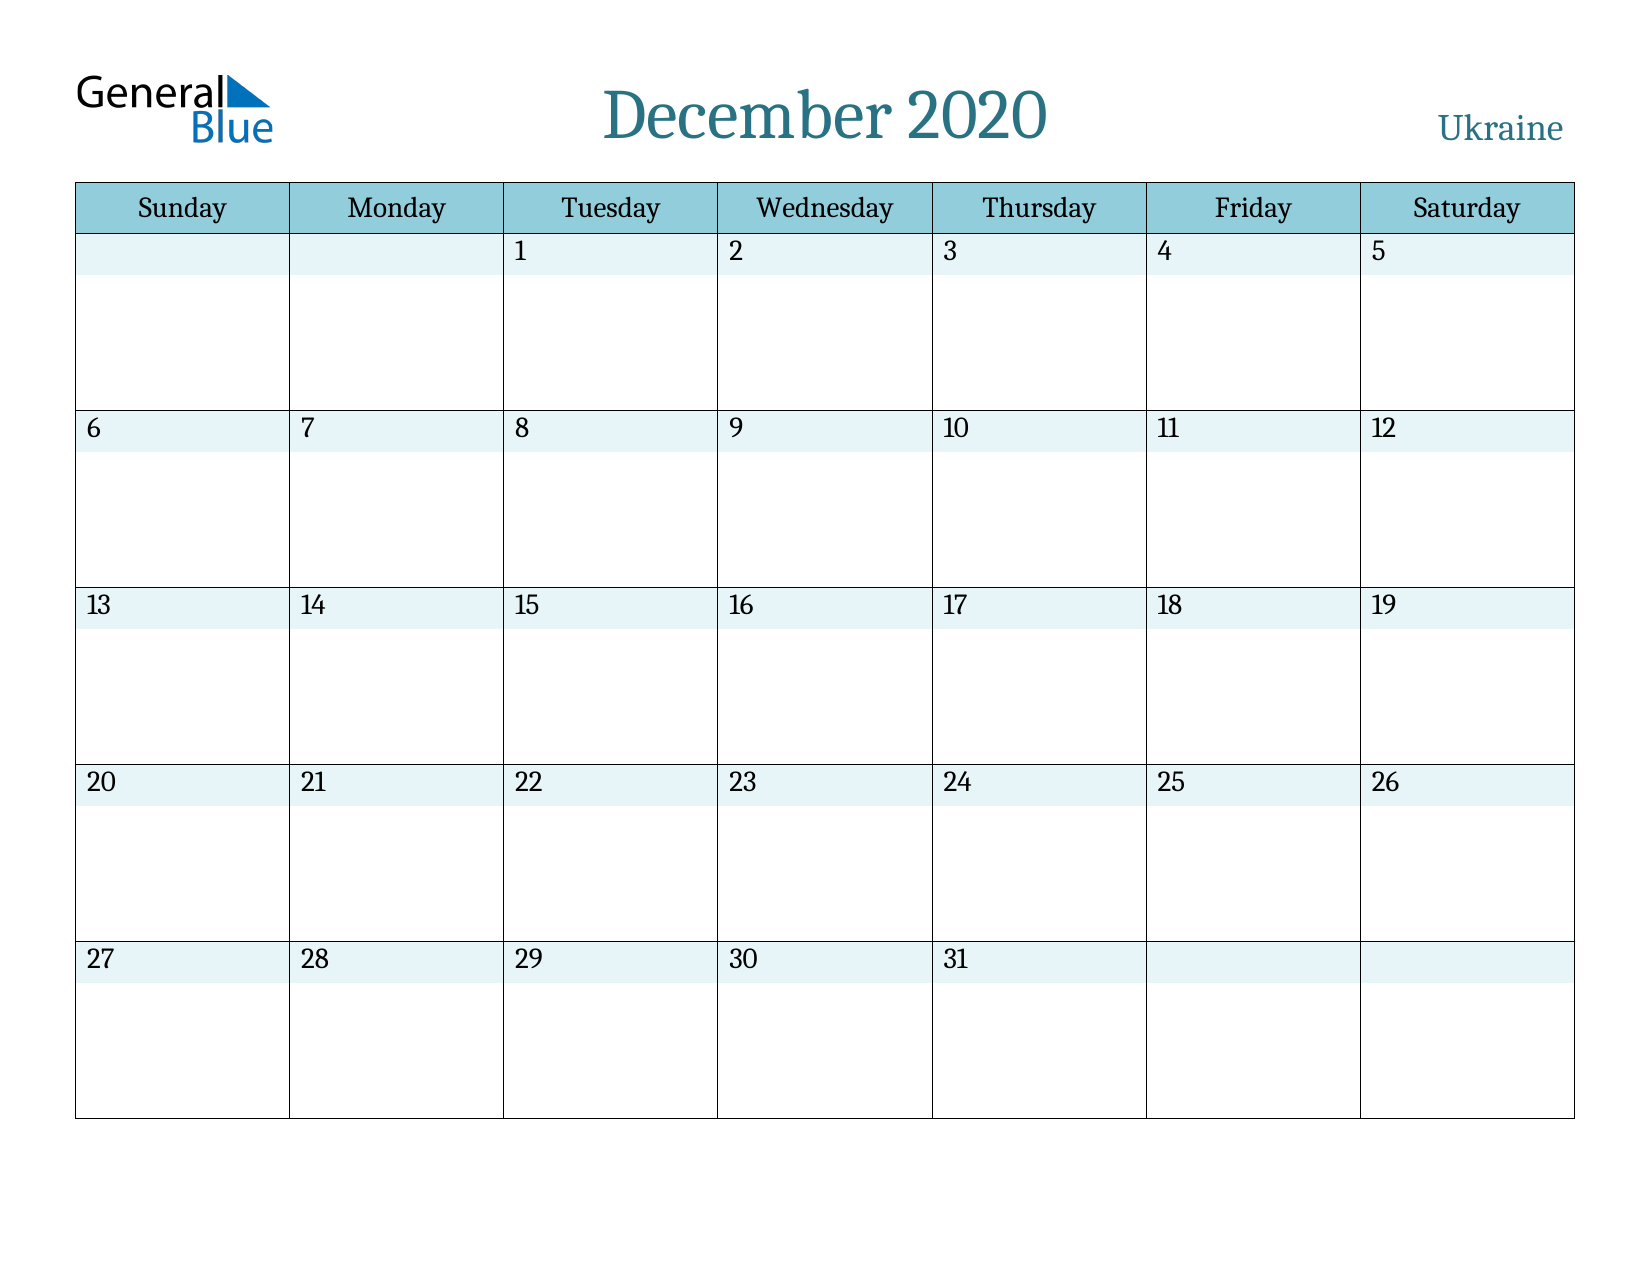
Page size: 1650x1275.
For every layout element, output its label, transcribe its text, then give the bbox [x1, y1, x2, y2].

table_cell [76, 983, 289, 1118]
table_cell [1147, 806, 1360, 941]
table_cell [1361, 275, 1574, 410]
table_cell 24 [933, 765, 1146, 806]
table_cell 30 [718, 942, 932, 983]
table_cell 21 [290, 765, 503, 806]
table_cell [504, 629, 717, 764]
table_cell [718, 806, 932, 941]
table_cell [290, 275, 503, 410]
table_cell 13 [76, 588, 289, 629]
table_cell 1 [504, 234, 717, 275]
table_cell 12 [1361, 411, 1574, 452]
table_cell [1361, 942, 1574, 983]
table_cell [290, 983, 503, 1118]
table_cell [718, 452, 932, 587]
table_cell [76, 629, 289, 764]
table_cell [718, 275, 932, 410]
table_cell Wednesday [718, 183, 932, 233]
table_cell [504, 806, 717, 941]
picture [77, 75, 273, 143]
table_cell [290, 234, 503, 275]
table_cell 10 [933, 411, 1146, 452]
table_cell [718, 629, 932, 764]
table_cell [76, 275, 289, 410]
table_cell Saturday [1361, 183, 1574, 233]
table_cell [1147, 452, 1360, 587]
table_cell 8 [504, 411, 717, 452]
table_cell 28 [290, 942, 503, 983]
table_cell [933, 275, 1146, 410]
table_cell 29 [504, 942, 717, 983]
table_cell 26 [1361, 765, 1574, 806]
table_cell [1361, 629, 1574, 764]
table_cell 3 [933, 234, 1146, 275]
table_cell [504, 275, 717, 410]
table_cell 4 [1147, 234, 1360, 275]
table_cell [290, 629, 503, 764]
table_cell Friday [1147, 183, 1360, 233]
table_cell [933, 806, 1146, 941]
table_cell [933, 452, 1146, 587]
table_cell Tuesday [504, 183, 717, 233]
table_cell [1147, 983, 1360, 1118]
table_cell [718, 983, 932, 1118]
table_cell 11 [1147, 411, 1360, 452]
table_cell Thursday [933, 183, 1146, 233]
table_cell 7 [290, 411, 503, 452]
table_cell [290, 806, 503, 941]
table_cell 17 [933, 588, 1146, 629]
table_cell [1361, 452, 1574, 587]
table_cell [76, 452, 289, 587]
table_cell 16 [718, 588, 932, 629]
table_cell 5 [1361, 234, 1574, 275]
table_cell 9 [718, 411, 932, 452]
table_cell [1361, 983, 1574, 1118]
table_cell 6 [76, 411, 289, 452]
table_cell [76, 234, 289, 275]
table_header [76, 75, 503, 182]
table_header Ukraine [1146, 75, 1574, 182]
table_cell 18 [1147, 588, 1360, 629]
table_cell [504, 452, 717, 587]
table_cell 27 [76, 942, 289, 983]
table_cell [504, 983, 717, 1118]
table_cell 2 [718, 234, 932, 275]
table_cell [1147, 275, 1360, 410]
table_cell [76, 806, 289, 941]
table_cell 31 [933, 942, 1146, 983]
table_cell 19 [1361, 588, 1574, 629]
table_cell 15 [504, 588, 717, 629]
table_cell Monday [290, 183, 503, 233]
table_cell 20 [76, 765, 289, 806]
table_cell [1361, 806, 1574, 941]
table_cell 22 [504, 765, 717, 806]
table_cell Sunday [76, 183, 289, 233]
table_cell [933, 629, 1146, 764]
table_cell 25 [1147, 765, 1360, 806]
table_cell 23 [718, 765, 932, 806]
table_cell 14 [290, 588, 503, 629]
table_cell [1147, 942, 1360, 983]
table_cell [933, 983, 1146, 1118]
table_cell [290, 452, 503, 587]
table_cell [1147, 629, 1360, 764]
table_header December 2020 [504, 75, 1146, 182]
